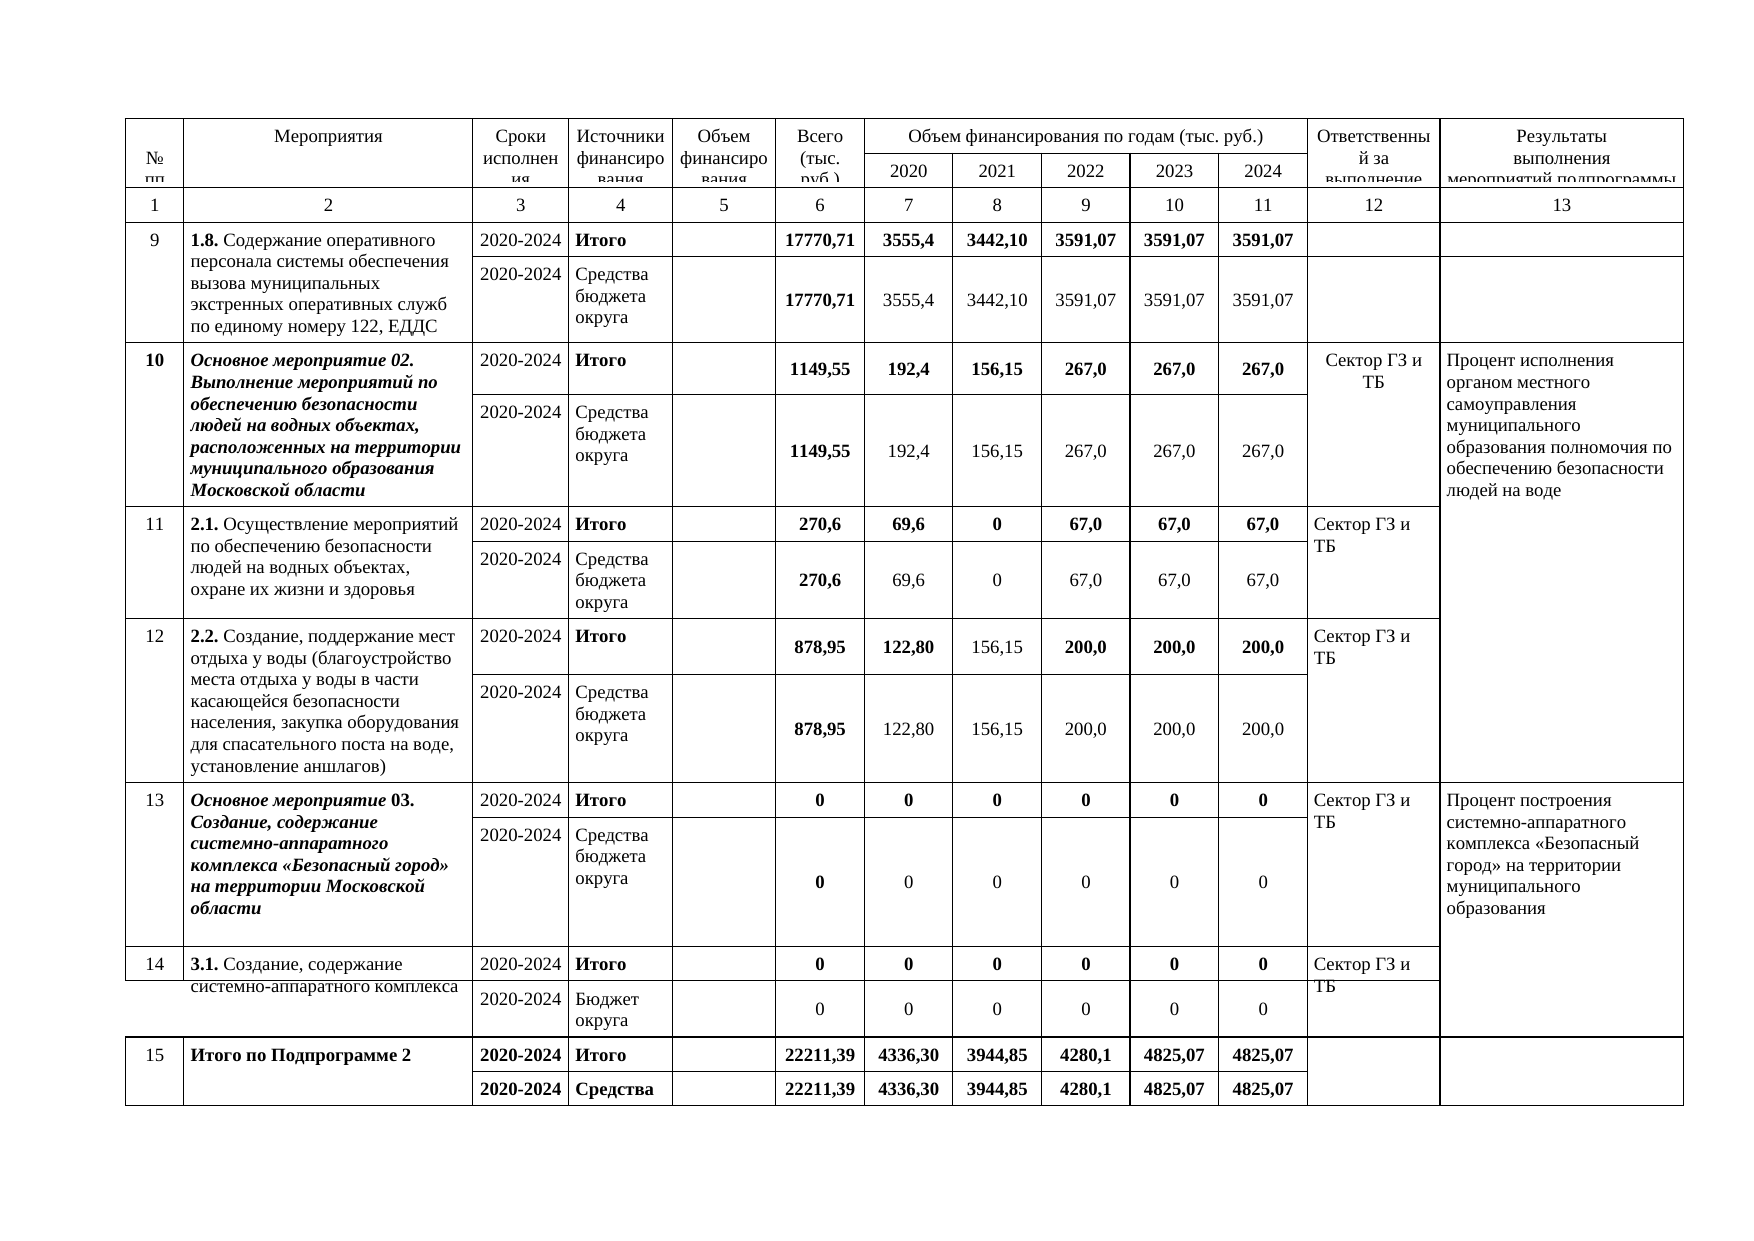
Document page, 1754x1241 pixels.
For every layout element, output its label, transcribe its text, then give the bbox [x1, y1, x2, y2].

table_cell 3 [473, 188, 568, 222]
table_cell Сектор ГЗ и ТБ [1308, 947, 1439, 980]
table_cell 1.8. Содержание оперативного персонала системы обеспечения вызова муниципальных экстренных оперативных служб по единому номеру 122, ЕДДС [184, 223, 472, 342]
table_cell [673, 395, 775, 506]
table_cell 0 [1131, 947, 1218, 980]
table_cell 0 [865, 981, 952, 1036]
table_cell Средства бюджета округа [569, 542, 672, 618]
table_cell 10 [1131, 188, 1218, 222]
table_cell [673, 1038, 775, 1071]
table_cell [673, 981, 775, 1036]
table_cell 200,0 [1219, 675, 1307, 782]
table_header Объем финансирования по годам (тыс. руб.) [865, 119, 1307, 153]
table_cell Сектор ГЗ и ТБ [1308, 343, 1439, 506]
table_cell 3.1. Создание, содержание системно-аппаратного комплекса «Безопасный город» [184, 947, 472, 980]
table_cell Основное мероприятие 03. Создание, содержание системно-аппаратного комплекса «Безопасный город» на территории Московской области [184, 783, 472, 946]
table_cell 1149,55 [776, 343, 864, 394]
table_cell 3591,07 [1131, 223, 1218, 256]
table_cell 12 [1308, 188, 1439, 222]
table_cell [673, 947, 775, 980]
table_cell 2020-2024 [473, 783, 568, 817]
table_cell 6 [776, 188, 864, 222]
table_cell 9 [126, 223, 183, 342]
table_cell Итого [569, 947, 672, 980]
table_cell Сектор ГЗ и ТБ [1308, 783, 1439, 946]
table_cell 22211,39 [776, 1072, 864, 1105]
table_cell 270,6 [776, 507, 864, 541]
table_cell 3591,07 [1131, 257, 1218, 342]
table_cell 156,15 [953, 395, 1041, 506]
table_cell [1441, 257, 1683, 342]
table_cell Итого [569, 507, 672, 541]
table_cell 67,0 [1219, 507, 1307, 541]
table_cell 4 [569, 188, 672, 222]
table_cell 0 [865, 783, 952, 817]
table_cell [1441, 1038, 1683, 1105]
table_cell [673, 257, 775, 342]
table_cell 0 [953, 947, 1041, 980]
table_cell Итого по Подпрограмме 2 [184, 1038, 472, 1105]
table_cell 4336,30 [865, 1038, 952, 1071]
table_cell Итого [569, 223, 672, 256]
table_header Ответственный за выполнение мероприятия подпрограммы [1308, 119, 1439, 187]
table_cell [673, 343, 775, 394]
table_cell 2020-2024 [473, 947, 568, 980]
table_cell 122,80 [865, 675, 952, 782]
table_cell Процент построения системно-аппаратного комплекса «Безопасный город» на территории муниципального образования [1441, 783, 1683, 1036]
table_cell [1308, 223, 1439, 256]
table_cell 15 [126, 1038, 183, 1105]
table_cell Сектор ГЗ и ТБ [1308, 507, 1439, 618]
table_cell 0 [1219, 818, 1307, 946]
table_cell 4825,07 [1219, 1072, 1307, 1105]
table_cell 267,0 [1219, 343, 1307, 394]
table_cell 0 [865, 947, 952, 980]
table_cell 0 [953, 507, 1041, 541]
table_cell [673, 223, 775, 256]
table_cell 3591,07 [1219, 257, 1307, 342]
table_cell 3442,10 [953, 223, 1041, 256]
table_cell 13 [1441, 188, 1683, 222]
table_cell 11 [1219, 188, 1307, 222]
table_cell 2024 [1219, 154, 1307, 187]
table_header Источники финансирования [569, 119, 672, 187]
table_cell 0 [1042, 818, 1129, 946]
table_cell [673, 542, 775, 618]
table_cell 2.2. Создание, поддержание мест отдыха у воды (благоустройство места отдыха у воды в части касающейся безопасности населения, закупка оборудования для спасательного поста на воде, установление аншлагов) [184, 619, 472, 782]
table_header Мероприятия [184, 119, 472, 187]
table_cell Средства бюджета округа [569, 1072, 672, 1105]
table_cell 4280,1 [1042, 1072, 1129, 1105]
table_cell 69,6 [865, 542, 952, 618]
table_cell 2020-2024 [473, 619, 568, 674]
table_header № пп [126, 119, 183, 187]
table_cell 2020-2024 [473, 675, 568, 782]
table_cell 2020-2024 [473, 818, 568, 946]
table_cell 0 [1131, 981, 1218, 1036]
table_cell 10 [126, 343, 183, 506]
table_cell 270,6 [776, 542, 864, 618]
table_cell 0 [776, 818, 864, 946]
table_cell 0 [776, 783, 864, 817]
table_cell 2020-2024 [473, 343, 568, 394]
table_cell Средства бюджета округа [569, 818, 672, 946]
table_cell 3944,85 [953, 1072, 1041, 1105]
table_cell 1149,55 [776, 395, 864, 506]
table_cell [673, 619, 775, 674]
table_cell 4336,30 [865, 1072, 952, 1105]
table_cell 14 [126, 947, 183, 980]
table_cell [1441, 223, 1683, 256]
table_cell 0 [1219, 981, 1307, 1036]
table_cell 0 [1131, 783, 1218, 817]
table_cell 200,0 [1131, 675, 1218, 782]
table_cell Итого [569, 619, 672, 674]
table_cell 12 [126, 619, 183, 782]
table_cell 1 [126, 188, 183, 222]
table_cell 4280,1 [1042, 1038, 1129, 1071]
table_header Всего (тыс. руб.) [776, 119, 864, 187]
table_cell 2022 [1042, 154, 1129, 187]
table_cell 67,0 [1042, 542, 1129, 618]
table_cell 878,95 [776, 619, 864, 674]
table_cell 4825,07 [1219, 1038, 1307, 1071]
table_cell 0 [1219, 947, 1307, 980]
table_cell Средства бюджета округа [569, 395, 672, 506]
table_cell Основное мероприятие 02. Выполнение мероприятий по обеспечению безопасности людей на водных объектах, расположенных на территории муниципального образования Московской области [184, 343, 472, 506]
table_cell 3591,07 [1219, 223, 1307, 256]
table_cell 0 [776, 981, 864, 1036]
table_cell 2020-2024 [473, 981, 568, 1036]
table_cell 3555,4 [865, 223, 952, 256]
table_cell Средства бюджета округа [569, 675, 672, 782]
table_cell Сектор ГЗ и ТБ [1308, 619, 1439, 782]
table_cell [1308, 257, 1439, 342]
table_cell 2020-2024 [473, 507, 568, 541]
table_cell 200,0 [1131, 619, 1218, 674]
table_header Объем финансирования мероприятия в году, предшествующему году начала реализации программы (тыс. руб.)* [673, 119, 775, 187]
table_cell 200,0 [1219, 619, 1307, 674]
table_cell 122,80 [865, 619, 952, 674]
table_cell [673, 818, 775, 946]
table_cell 267,0 [1131, 343, 1218, 394]
table_cell 67,0 [1131, 507, 1218, 541]
table_cell 8 [953, 188, 1041, 222]
table_cell [673, 675, 775, 782]
table_cell 3555,4 [865, 257, 952, 342]
table_cell Бюджет округа [569, 981, 672, 1036]
table_cell 3591,07 [1042, 223, 1129, 256]
table_cell 0 [1131, 818, 1218, 946]
table_header Сроки исполнения мероприятий [473, 119, 568, 187]
table_cell 0 [865, 818, 952, 946]
table_cell 22211,39 [776, 1038, 864, 1071]
table_cell 878,95 [776, 675, 864, 782]
table_cell 267,0 [1042, 395, 1129, 506]
table_cell 156,15 [953, 343, 1041, 394]
table_cell 69,6 [865, 507, 952, 541]
table_cell [1308, 1038, 1439, 1105]
table_cell 2020-2024 [473, 1038, 568, 1071]
table_cell 17770,71 [776, 257, 864, 342]
table_cell 7 [865, 188, 952, 222]
table_cell Процент исполнения органом местного самоуправления муниципального образования полномочия по обеспечению безопасности людей на воде [1441, 343, 1683, 782]
table_cell 2020-2024 [473, 542, 568, 618]
table_cell 2020 [865, 154, 952, 187]
table_cell 0 [1042, 947, 1129, 980]
table_cell 67,0 [1042, 507, 1129, 541]
table_cell 67,0 [1131, 542, 1218, 618]
table_cell 5 [673, 188, 775, 222]
table_cell 0 [953, 981, 1041, 1036]
table_cell 13 [126, 783, 183, 946]
table_cell 0 [953, 783, 1041, 817]
table_cell 267,0 [1219, 395, 1307, 506]
table_cell 2021 [953, 154, 1041, 187]
table_cell 2020-2024 [473, 257, 568, 342]
table_cell 0 [1219, 783, 1307, 817]
table_cell 0 [953, 818, 1041, 946]
table_cell 4825,07 [1131, 1072, 1218, 1105]
table_cell 156,15 [953, 675, 1041, 782]
table_cell Итого [569, 343, 672, 394]
table_header Результаты выполнения мероприятий подпрограммы [1441, 119, 1683, 187]
table_cell Итого [569, 783, 672, 817]
table_cell 11 [126, 507, 183, 618]
table_cell 200,0 [1042, 619, 1129, 674]
table_cell 2020-2024 [473, 395, 568, 506]
table_cell 2 [184, 188, 472, 222]
table_cell Средства бюджета округа [569, 257, 672, 342]
table_cell 2020-2024 [473, 1072, 568, 1105]
table_cell [673, 507, 775, 541]
table_cell 0 [953, 542, 1041, 618]
table_cell 67,0 [1219, 542, 1307, 618]
table_cell 0 [776, 947, 864, 980]
table_cell 192,4 [865, 395, 952, 506]
table_cell 3944,85 [953, 1038, 1041, 1071]
table_cell 156,15 [953, 619, 1041, 674]
table_cell 2023 [1131, 154, 1218, 187]
table_cell 3442,10 [953, 257, 1041, 342]
table_cell 192,4 [865, 343, 952, 394]
table_cell 2.1. Осуществление мероприятий по обеспечению безопасности людей на водных объектах, охране их жизни и здоровья [184, 507, 472, 618]
table_cell 17770,71 [776, 223, 864, 256]
table_cell 4825,07 [1131, 1038, 1218, 1071]
table_cell 9 [1042, 188, 1129, 222]
table_cell 0 [1042, 783, 1129, 817]
table_cell 3591,07 [1042, 257, 1129, 342]
table_cell 267,0 [1131, 395, 1218, 506]
table_cell 200,0 [1042, 675, 1129, 782]
table_cell [673, 1072, 775, 1105]
table_cell 0 [1042, 981, 1129, 1036]
table_cell [673, 783, 775, 817]
table_cell 267,0 [1042, 343, 1129, 394]
table_cell Итого [569, 1038, 672, 1071]
table_cell 2020-2024 [473, 223, 568, 256]
